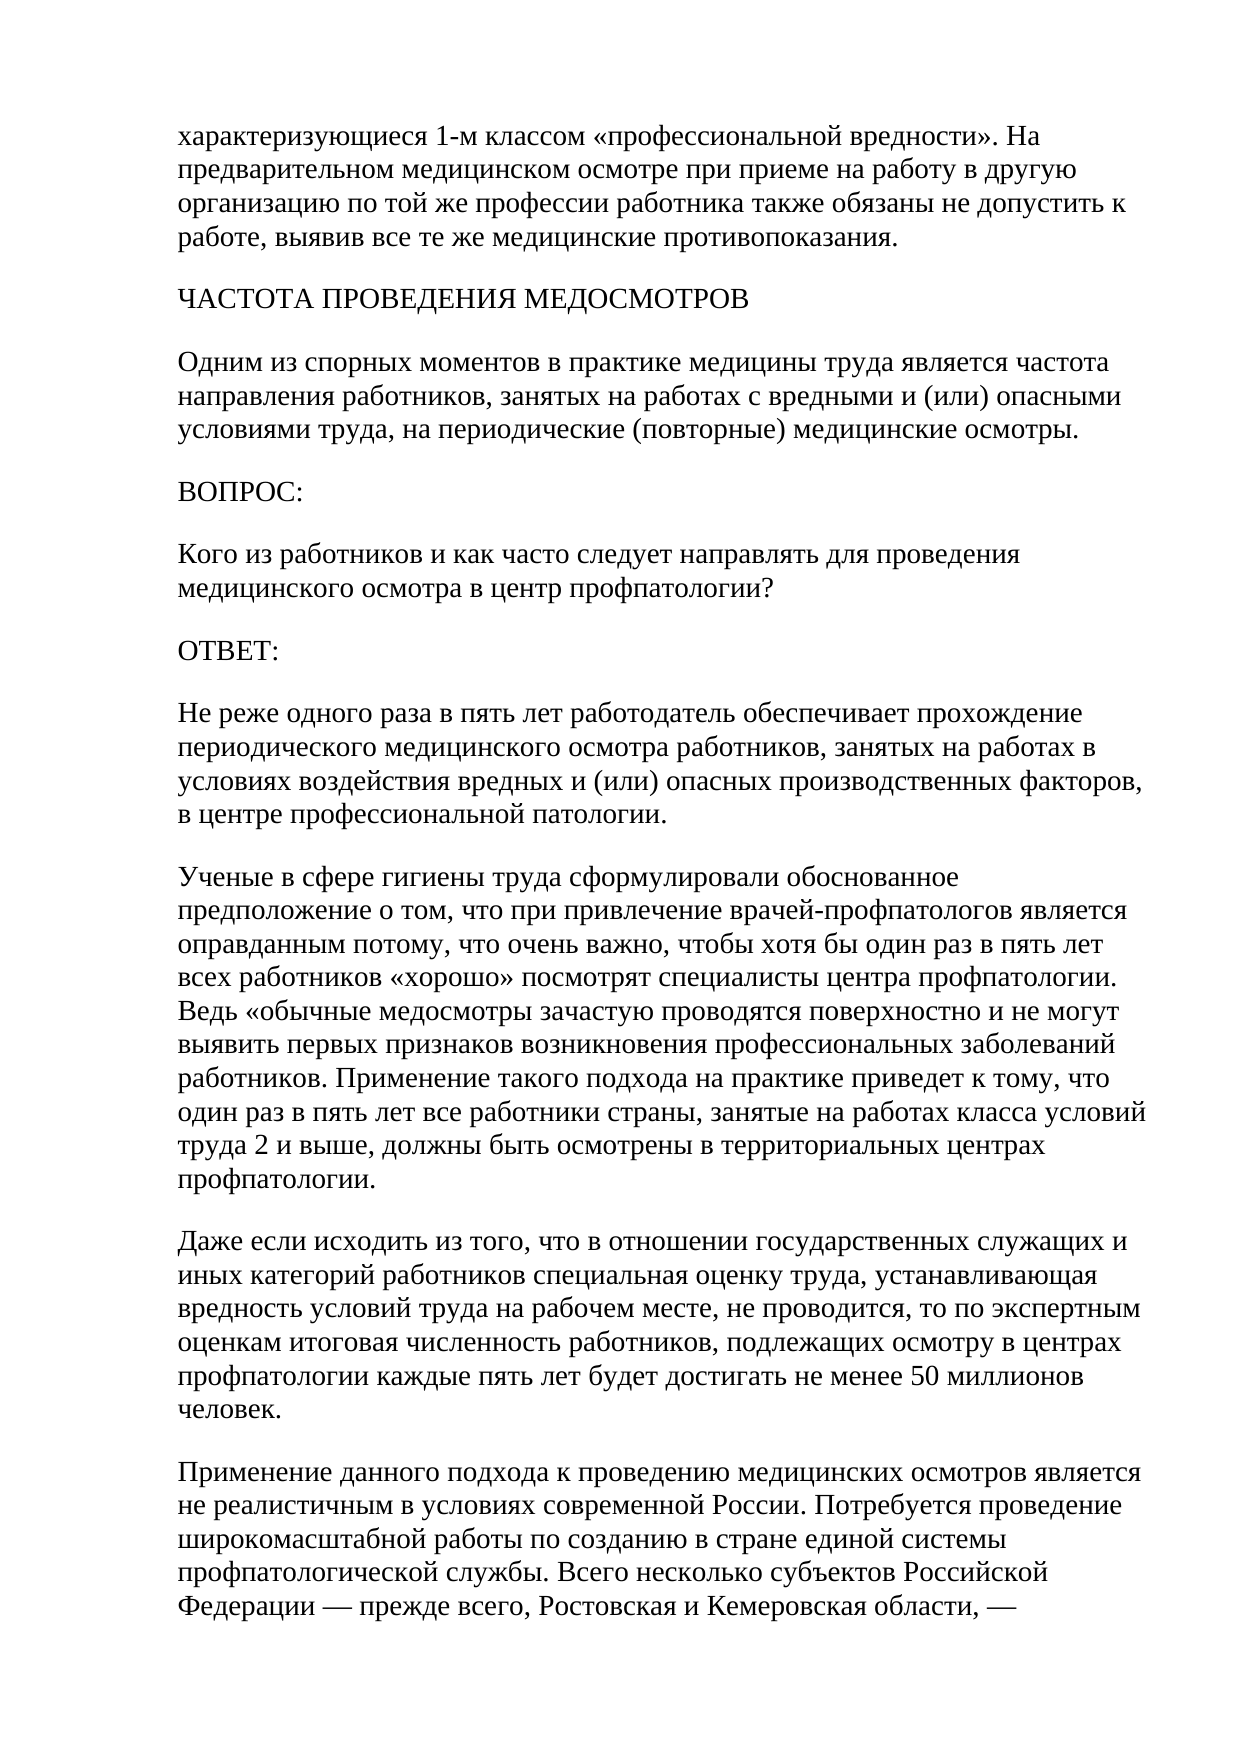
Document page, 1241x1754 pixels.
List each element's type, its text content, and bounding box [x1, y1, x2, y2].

text ОТВЕТ: [177, 633, 1152, 666]
text ЧАСТОТА ПРОВЕДЕНИЯ МЕДОСМОТРОВ [177, 281, 1152, 315]
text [177, 118, 1152, 252]
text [177, 1454, 1152, 1622]
text Даже если исходить из того, что в отношении государственных служащих и иных категорий работников специальная оценку труда, устанавливающая вредность условий труда на рабочем месте, не проводится, то по экспертным оценкам итоговая численность работников, подлежащих осмотру в центрах профпатологии каждые пять лет будет достигать не менее 50 миллионов человек. [177, 1223, 1152, 1425]
text Одним из спорных моментов в практике медицины труда является частота направления работников, занятых на работах с вредными и (или) опасными условиями труда, на периодические (повторные) медицинские осмотры. [177, 344, 1152, 445]
text Кого из работников и как часто следует направлять для проведения медицинского осмотра в центр профпатологии? [177, 537, 1152, 604]
text Не реже одного раза в пять лет работодатель обеспечивает прохождение периодического медицинского осмотра работников, занятых на работах в условиях воздействия вредных и (или) опасных производственных факторов, в центре профессиональной патологии. [177, 696, 1152, 830]
text ВОПРОС: [177, 474, 1152, 507]
text Ученые в сфере гигиены труда сформулировали обоснованное предположение о том, что при привлечение врачей-профпатологов является оправданным потому, что очень важно, чтобы хотя бы один раз в пять лет всех работников «хорошо» посмотрят специалисты центра профпатологии. Ведь «обычные медосмотры зачастую проводятся поверхностно и не могут выявить первых признаков возникновения профессиональных заболеваний работников. Применение такого подхода на практике приведет к тому, что один раз в пять лет все работники страны, занятые на работах класса условий труда 2 и выше, должны быть осмотрены в территориальных центрах профпатологии. [177, 859, 1152, 1194]
